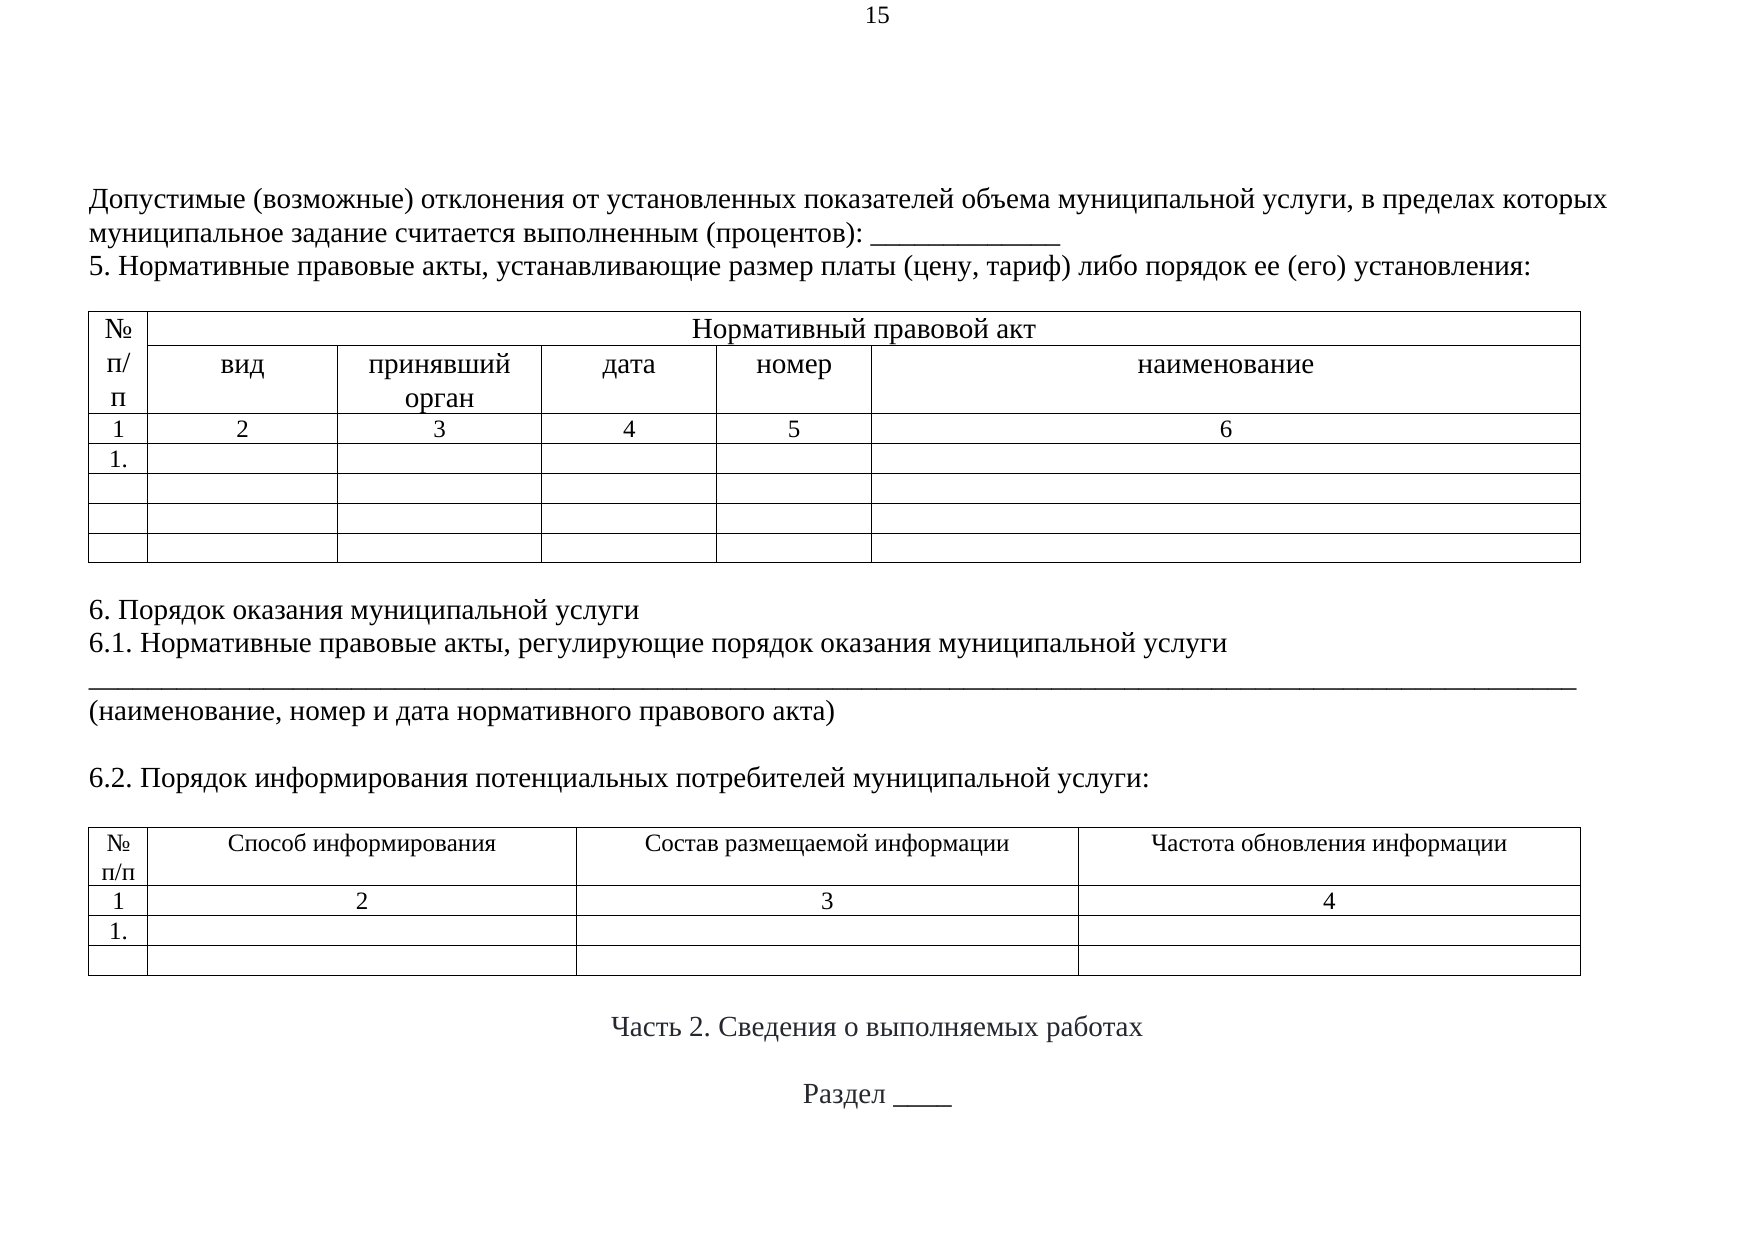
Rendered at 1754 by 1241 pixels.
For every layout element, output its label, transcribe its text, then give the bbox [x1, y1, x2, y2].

table_cell принявший орган [338, 346, 541, 413]
table_cell [148, 444, 337, 473]
table_cell [872, 444, 1580, 473]
table_cell [338, 504, 541, 532]
text Часть 2. Сведения о выполняемых работах [89, 1009, 1665, 1043]
table_cell [717, 534, 871, 562]
table_cell [717, 444, 871, 473]
table_cell 4 [542, 414, 716, 443]
table_cell [872, 504, 1580, 532]
table_cell [542, 504, 716, 532]
table_header № п/п [89, 312, 147, 413]
table_cell [89, 504, 147, 532]
table_header Нормативный правовой акт [148, 312, 1580, 345]
text Раздел ____ [89, 1076, 1665, 1110]
table_cell [577, 946, 1078, 975]
table_cell 1 [89, 886, 147, 915]
table_cell 1 [89, 414, 147, 443]
table_cell [338, 474, 541, 503]
table_cell [542, 444, 716, 473]
table_cell [1079, 946, 1580, 975]
table_cell 2 [148, 414, 337, 443]
table_cell [872, 474, 1580, 503]
table_cell [148, 504, 337, 532]
table_cell дата [542, 346, 716, 413]
table_cell [338, 444, 541, 473]
table_cell 1. [89, 916, 147, 945]
table_cell вид [148, 346, 337, 413]
table_header Частота обновления информации [1079, 828, 1580, 885]
table_header Способ информирования [148, 828, 576, 885]
table_cell [717, 504, 871, 532]
table_cell [89, 474, 147, 503]
table_header Состав размещаемой информации [577, 828, 1078, 885]
text 6. Порядок оказания муниципальной услуги [89, 592, 1665, 626]
text 6.2. Порядок информирования потенциальных потребителей муниципальной услуги: [89, 760, 1665, 793]
table_cell [148, 916, 576, 945]
table_cell [338, 534, 541, 562]
table_cell 2 [148, 886, 576, 915]
table_cell наименование [872, 346, 1580, 413]
table_cell [542, 474, 716, 503]
table_cell 4 [1079, 886, 1580, 915]
table_cell [872, 534, 1580, 562]
table_cell [89, 946, 147, 975]
table_cell [89, 534, 147, 562]
text 6.1. Нормативные правовые акты, регулирующие порядок оказания муниципальной услуги [89, 626, 1665, 659]
table_cell [542, 534, 716, 562]
table_cell [577, 916, 1078, 945]
table_cell 5 [717, 414, 871, 443]
table_cell [148, 474, 337, 503]
text 5. Нормативные правовые акты, устанавливающие размер платы (цену, тариф) либо порядок ее (его) установления: [89, 248, 1665, 282]
table_cell [148, 534, 337, 562]
table_cell 1. [89, 444, 147, 473]
table_cell 3 [577, 886, 1078, 915]
text ______________________________________________________________________________________________________ (наименование, номер и дата нормативного правового акта) [89, 659, 1665, 726]
table_cell 3 [338, 414, 541, 443]
table_cell номер [717, 346, 871, 413]
table_cell [1079, 916, 1580, 945]
table_cell 6 [872, 414, 1580, 443]
table_cell [717, 474, 871, 503]
table_cell [148, 946, 576, 975]
table_header № п/п [89, 828, 147, 885]
text Допустимые (возможные) отклонения от установленных показателей объема муниципальной услуги, в пределах которых муниципальное задание считается выполненным (процентов): _____________ [89, 181, 1665, 248]
